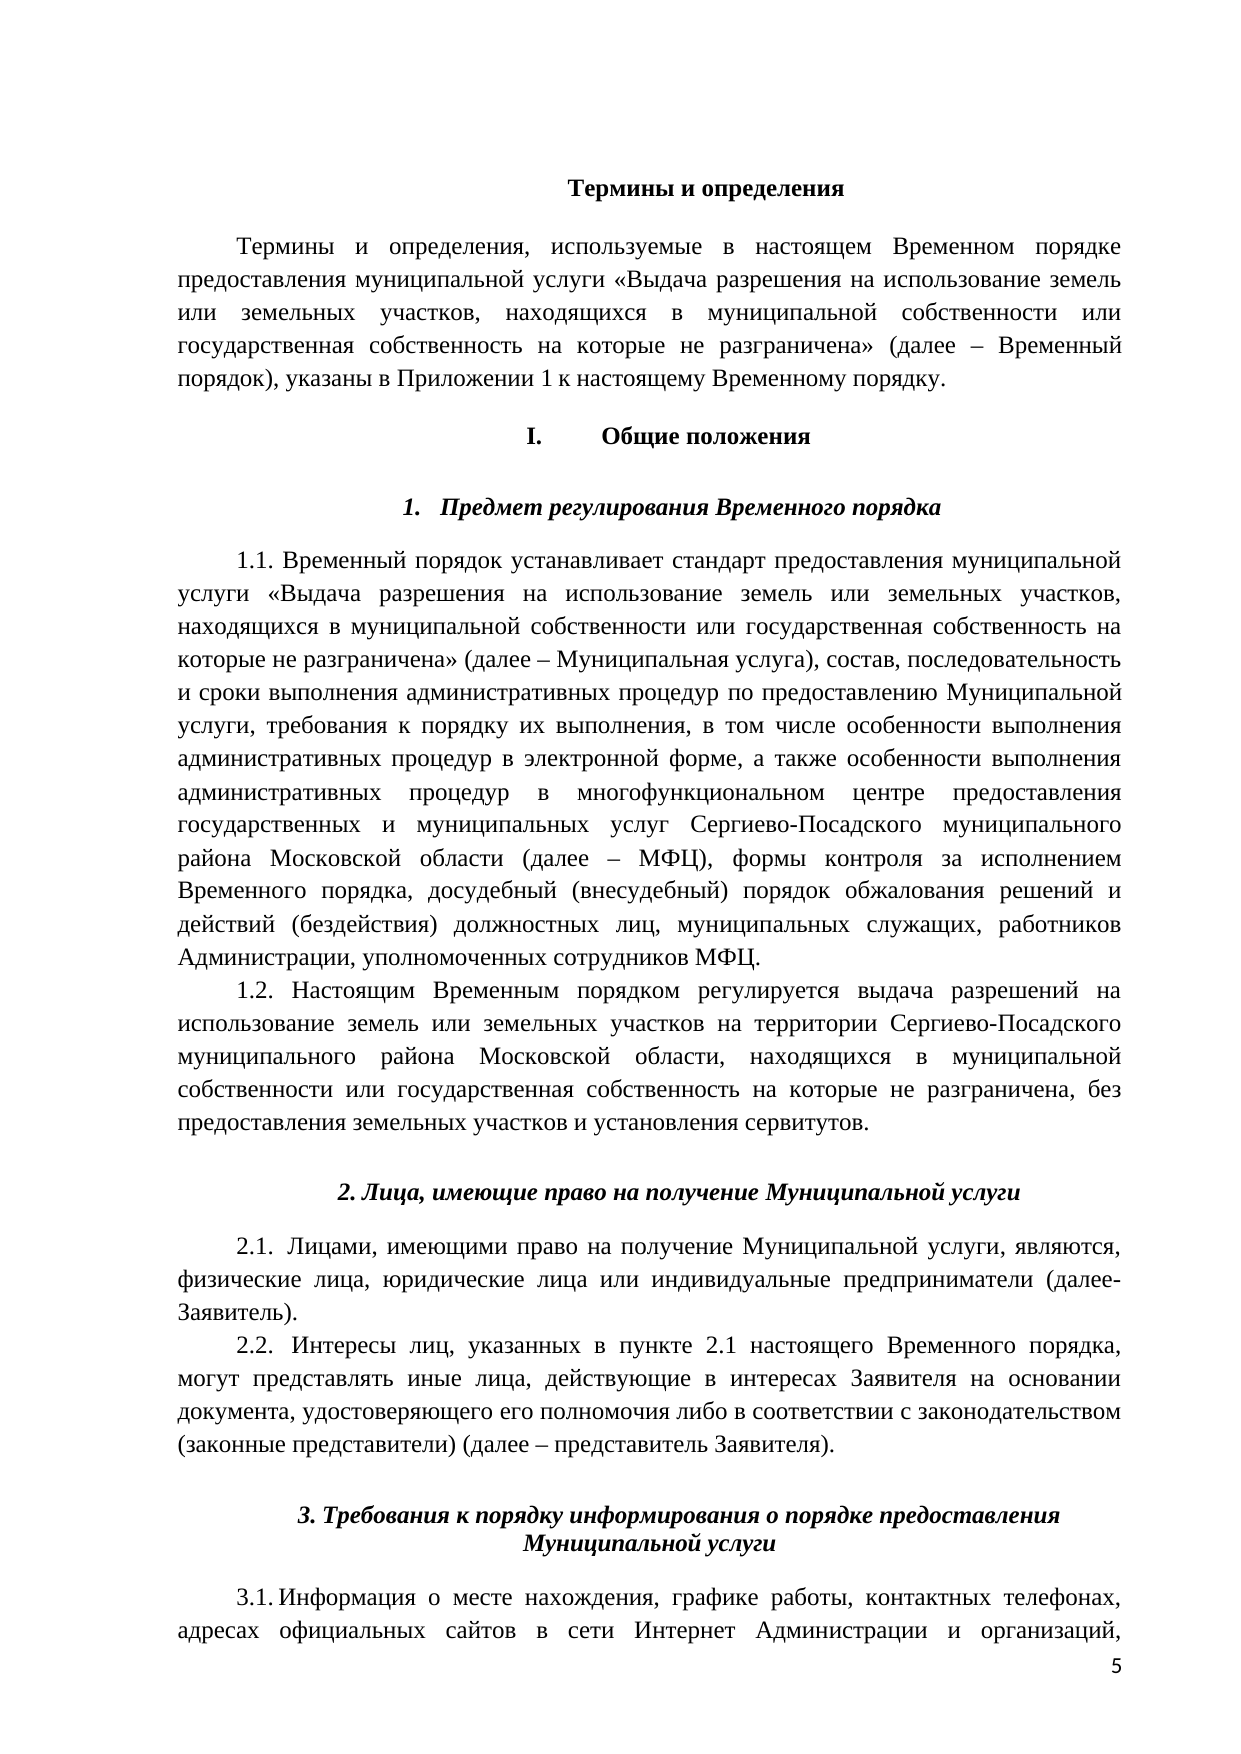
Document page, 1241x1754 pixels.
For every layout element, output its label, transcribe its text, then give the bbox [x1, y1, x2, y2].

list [177, 1582, 1122, 1644]
text Лица, имеющие право на получение Муниципальной услуги [177, 1177, 1122, 1206]
text Термины и определения [290, 173, 1122, 201]
list Интересы лиц, указанных в пункте 2.1 настоящего Временного порядка, могут представлять иные лица, действующие в интересах Заявителя на основании документа, удостоверяющего его полномочия либо в соответствии с законодательством (законные представители) (далее – представитель Заявителя). [177, 1330, 1122, 1458]
text Термины и определения, используемые в настоящем Временном порядке предоставления муниципальной услуги «Выдача разрешения на использование земель или земельных участков, находящихся в муниципальной собственности или государственная собственность на которые не разграничена» (далее – Временный порядок), указаны в Приложении 1 к настоящему Временному порядку. [177, 231, 1122, 392]
list 1.1. Временный порядок устанавливает стандарт предоставления муниципальной услуги «Выдача разрешения на использование земель или земельных участков, находящихся в муниципальной собственности или государственная собственность на которые не разграничена» (далее – Муниципальная услуга), состав, последовательность и сроки выполнения административных процедур по предоставлению Муниципальной услуги, требования к порядку их выполнения, в том числе особенности выполнения административных процедур в электронной форме, а также особенности выполнения административных процедур в многофункциональном центре предоставления государственных и муниципальных услуг Сергиево-Посадского муниципального района Московской области (далее – МФЦ), формы контроля за исполнением Временного порядка, досудебный (внесудебный) порядок обжалования решений и действий (бездействия) должностных лиц, муниципальных служащих, работников Администрации, уполномоченных сотрудников МФЦ. [177, 545, 1122, 970]
text Предмет регулирования Временного порядка [222, 492, 1122, 520]
list Требования к порядку информирования о порядке предоставления Муниципальной услуги [177, 1500, 1122, 1557]
list Лицами, имеющими право на получение Муниципальной услуги, являются, физические лица, юридические лица или индивидуальные предприниматели (далее-Заявитель). [177, 1231, 1122, 1326]
list Общие положения [215, 421, 1122, 450]
list 1.2. Настоящим Временным порядком регулируется выдача разрешений на использование земель или земельных участков на территории Сергиево-Посадского муниципального района Московской области, находящихся в муниципальной собственности или государственная собственность на которые не разграничена, без предоставления земельных участков и установления сервитутов. [177, 975, 1122, 1136]
